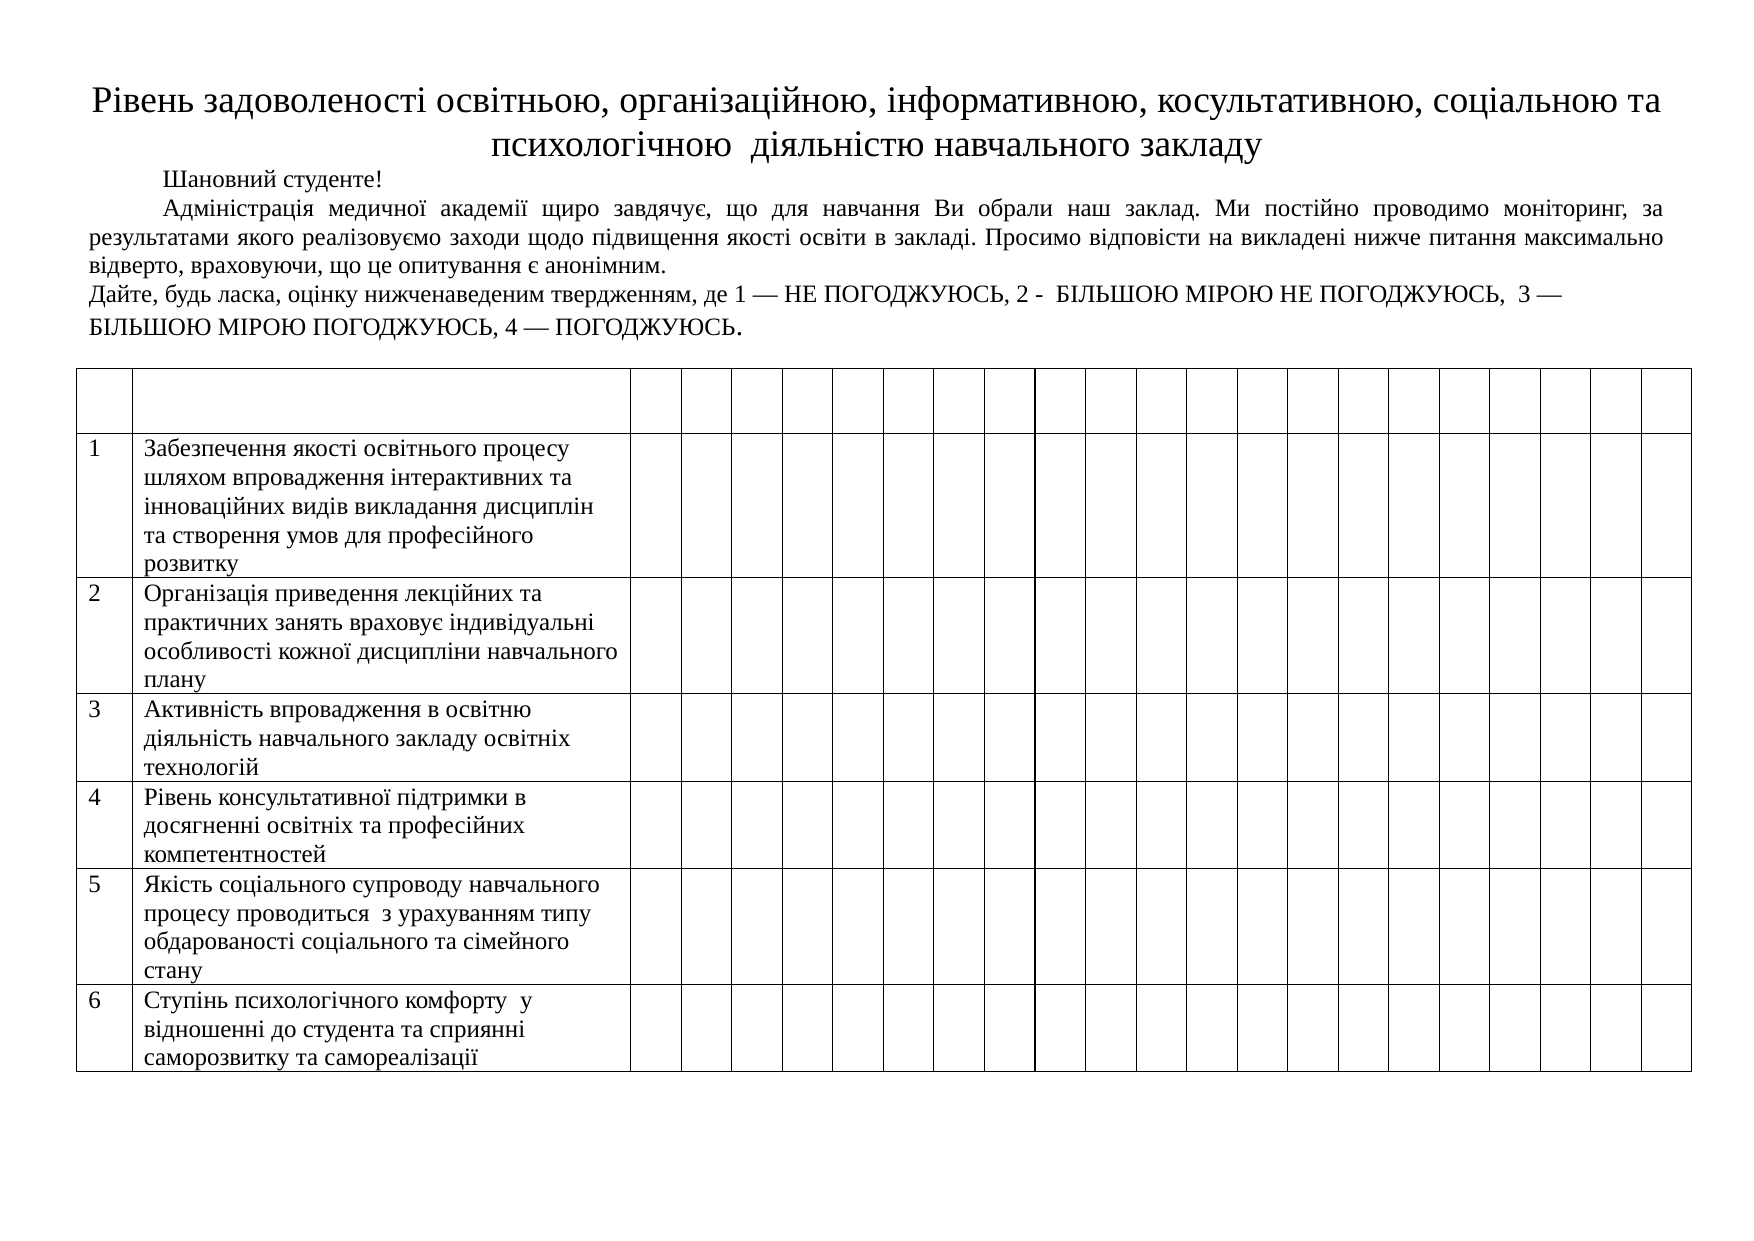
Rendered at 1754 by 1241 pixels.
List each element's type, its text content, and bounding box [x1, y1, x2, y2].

table_cell [682, 578, 731, 693]
table_cell [1642, 694, 1691, 781]
table_cell [1339, 578, 1388, 693]
table_cell Якість соціального супроводу навчального процесу проводиться з урахуванням типу обдарованості соціального та сімейного стану [133, 869, 630, 984]
table_cell [1086, 434, 1136, 577]
text Шановний студенте! [88, 164, 1665, 193]
table_cell [1187, 985, 1237, 1071]
table_header [783, 369, 832, 432]
table_cell [1642, 869, 1691, 984]
table_cell [1591, 869, 1641, 984]
table_cell [1541, 694, 1590, 781]
table_header [1238, 369, 1287, 432]
table_header [1440, 369, 1489, 432]
table_cell 2 [77, 578, 132, 693]
table_header [1187, 369, 1237, 432]
table_header [985, 369, 1034, 432]
table_cell 3 [77, 694, 132, 781]
table_header [1086, 369, 1136, 432]
table_cell [1642, 434, 1691, 577]
table_cell [1187, 782, 1237, 868]
table_cell [1187, 869, 1237, 984]
table_cell [732, 434, 782, 577]
table_cell [1440, 434, 1489, 577]
table_cell [1389, 434, 1439, 577]
table_cell [631, 578, 681, 693]
table_cell [1339, 434, 1388, 577]
table_header [1490, 369, 1540, 432]
table_cell [934, 869, 984, 984]
table_cell [1036, 782, 1085, 868]
table_cell [985, 782, 1034, 868]
table_cell [833, 869, 883, 984]
table_cell [1440, 869, 1489, 984]
table_header [1036, 369, 1085, 432]
table_cell [682, 869, 731, 984]
table_cell [783, 434, 832, 577]
table_cell [631, 694, 681, 781]
table_cell [732, 782, 782, 868]
table_cell [1086, 578, 1136, 693]
table_header [833, 369, 883, 432]
table_cell [783, 782, 832, 868]
table_cell [1339, 782, 1388, 868]
table_cell [1440, 694, 1489, 781]
table_cell Ступінь психологічного комфорту у відношенні до студента та сприянні саморозвитку та самореалізації [133, 985, 630, 1071]
table_cell [884, 694, 933, 781]
table_cell [1238, 578, 1287, 693]
table_header [1591, 369, 1641, 432]
table_cell [732, 578, 782, 693]
text Адміністрація медичної академії щиро завдячує, що для навчання Ви обрали наш заклад. Ми постійно проводимо моніторинг, за результатами якого реалізовуємо заходи щодо підвищення якості освіти в закладі. Просимо відповісти на викладені нижче питання максимально відверто, враховуючи, що це опитування є анонімним. [88, 193, 1665, 279]
table_cell [732, 694, 782, 781]
table_cell [1490, 694, 1540, 781]
table_cell 1 [77, 434, 132, 577]
table_header [1541, 369, 1590, 432]
table_cell 6 [77, 985, 132, 1071]
table_header [1339, 369, 1388, 432]
table_cell [1137, 694, 1186, 781]
table_cell [1187, 578, 1237, 693]
table_cell [1591, 578, 1641, 693]
table_cell [1137, 869, 1186, 984]
table_header [682, 369, 731, 432]
table_cell [682, 694, 731, 781]
table_cell [783, 985, 832, 1071]
table_cell [1086, 782, 1136, 868]
table_cell [1541, 578, 1590, 693]
table_cell [1389, 694, 1439, 781]
table_cell [1187, 694, 1237, 781]
table_cell [1490, 578, 1540, 693]
table_cell [1036, 578, 1085, 693]
table_cell [833, 782, 883, 868]
table_cell 5 [77, 869, 132, 984]
table_cell [682, 782, 731, 868]
table_cell [1339, 694, 1388, 781]
table_cell [1288, 782, 1338, 868]
table_cell [934, 578, 984, 693]
table_cell [985, 694, 1034, 781]
table_cell [1591, 434, 1641, 577]
table_cell [1036, 869, 1085, 984]
table_cell [1036, 985, 1085, 1071]
table_cell [985, 434, 1034, 577]
table_header [1389, 369, 1439, 432]
table_cell [1137, 782, 1186, 868]
table_cell Активність впровадження в освітню діяльність навчального закладу освітніх технологій [133, 694, 630, 781]
table_cell [1288, 869, 1338, 984]
table_cell [985, 578, 1034, 693]
table_cell [1389, 578, 1439, 693]
table_cell [732, 869, 782, 984]
table_header [732, 369, 782, 432]
table_cell [1490, 869, 1540, 984]
table_cell Організація приведення лекційних та практичних занять враховує індивідуальні особливості кожної дисципліни навчального плану [133, 578, 630, 693]
table_cell [1440, 782, 1489, 868]
table_cell [1036, 694, 1085, 781]
table_header [1137, 369, 1186, 432]
table_cell [985, 869, 1034, 984]
table_cell [1238, 434, 1287, 577]
table_cell 4 [77, 782, 132, 868]
table_cell [1591, 694, 1641, 781]
table_cell [833, 694, 883, 781]
table_header [77, 369, 132, 432]
table_cell [934, 985, 984, 1071]
table_cell [833, 578, 883, 693]
table_cell Рівень консультативної підтримки в досягненні освітніх та професійних компетентностей [133, 782, 630, 868]
text Рівень задоволеності освітньою, організаційною, інформативною, косультативною, соціальною та психологічною діяльністю навчального закладу [88, 78, 1665, 164]
table_cell [1490, 434, 1540, 577]
table_header [133, 369, 630, 432]
table_cell [1642, 782, 1691, 868]
table_cell [1541, 434, 1590, 577]
table_header [1642, 369, 1691, 432]
table_cell [783, 869, 832, 984]
table_cell [934, 782, 984, 868]
table_cell [1288, 985, 1338, 1071]
table_cell [1440, 985, 1489, 1071]
table_cell [783, 578, 832, 693]
table_cell [1339, 985, 1388, 1071]
table_cell [732, 985, 782, 1071]
table_cell [884, 578, 933, 693]
table_header [934, 369, 984, 432]
table_cell [884, 869, 933, 984]
table_cell [1288, 578, 1338, 693]
table_cell [1187, 434, 1237, 577]
table_cell [985, 985, 1034, 1071]
table_header [1288, 369, 1338, 432]
table_cell [833, 985, 883, 1071]
table_cell [1541, 782, 1590, 868]
table_header [884, 369, 933, 432]
table_cell [884, 985, 933, 1071]
table_cell [1541, 869, 1590, 984]
table_cell [1238, 782, 1287, 868]
table_cell [1288, 694, 1338, 781]
table_cell [934, 434, 984, 577]
table_cell [1490, 782, 1540, 868]
table_cell [1490, 985, 1540, 1071]
table_cell [682, 434, 731, 577]
table_cell [1389, 869, 1439, 984]
table_cell [631, 985, 681, 1071]
table_cell [1238, 869, 1287, 984]
table_cell [682, 985, 731, 1071]
table_cell [833, 434, 883, 577]
table_cell [1389, 782, 1439, 868]
table_cell [631, 782, 681, 868]
table_cell [1137, 985, 1186, 1071]
table_cell [1389, 985, 1439, 1071]
table_cell [1591, 985, 1641, 1071]
table_cell [934, 694, 984, 781]
table_cell [1137, 434, 1186, 577]
table_cell [884, 782, 933, 868]
table_cell [1642, 985, 1691, 1071]
table_cell [1036, 434, 1085, 577]
table_cell [783, 694, 832, 781]
table_cell [1086, 985, 1136, 1071]
table_cell [1086, 869, 1136, 984]
table_cell [1642, 578, 1691, 693]
table_cell [1541, 985, 1590, 1071]
text Дайте, будь ласка, оцінку нижченаведеним твердженням, де 1 — НЕ ПОГОДЖУЮСЬ, 2 - БІЛЬШОЮ МІРОЮ НЕ ПОГОДЖУЮСЬ, 3 — БІЛЬШОЮ МІРОЮ ПОГОДЖУЮСЬ, 4 — ПОГОДЖУЮСЬ. [88, 279, 1665, 341]
table_cell [1288, 434, 1338, 577]
table_cell [884, 434, 933, 577]
table_cell [1238, 985, 1287, 1071]
table_cell [1238, 694, 1287, 781]
table_cell [1440, 578, 1489, 693]
table_cell [1086, 694, 1136, 781]
table_cell [1137, 578, 1186, 693]
table_cell [1591, 782, 1641, 868]
table_cell Забезпечення якості освітнього процесу шляхом впровадження інтерактивних та інноваційних видів викладання дисциплін та створення умов для професійного розвитку [133, 434, 630, 577]
table_cell [631, 869, 681, 984]
table_cell [1339, 869, 1388, 984]
table_cell [631, 434, 681, 577]
table_header [631, 369, 681, 432]
